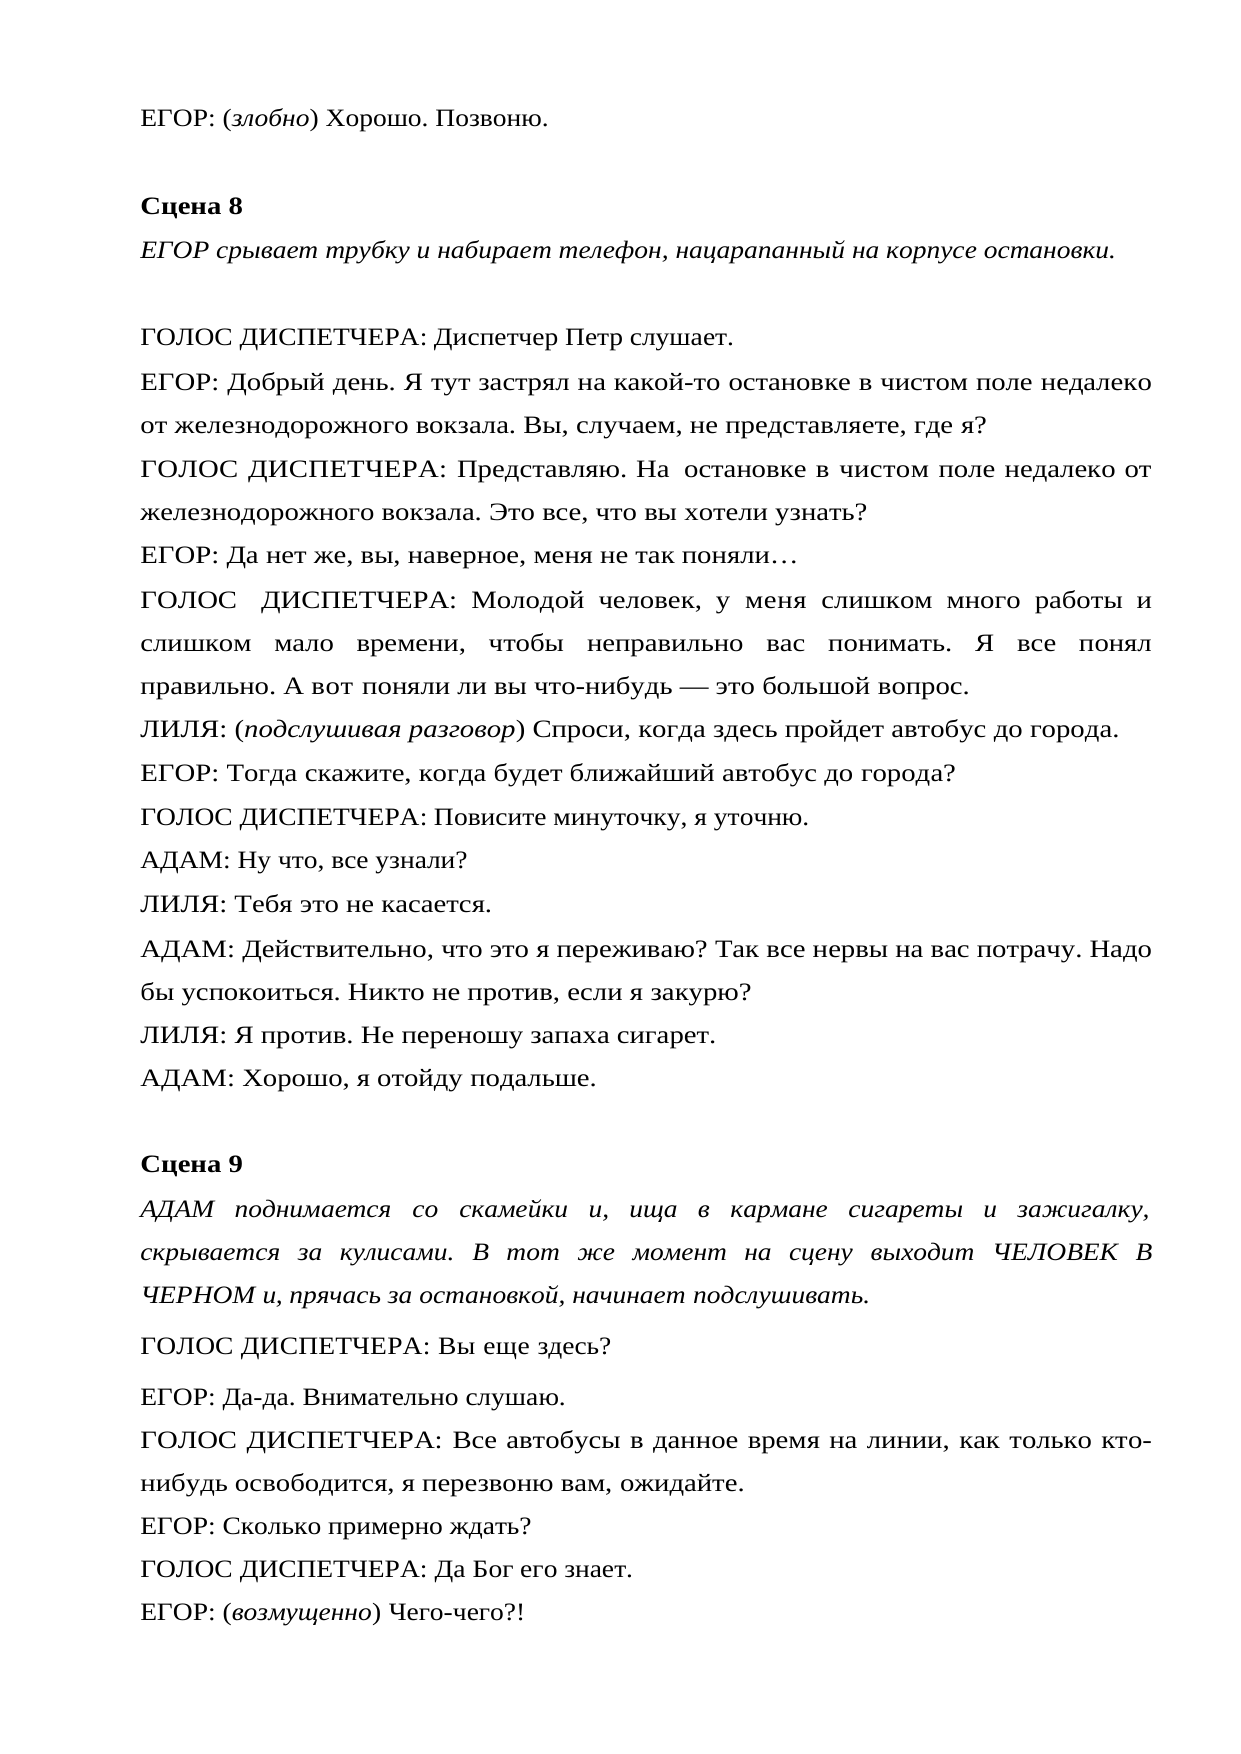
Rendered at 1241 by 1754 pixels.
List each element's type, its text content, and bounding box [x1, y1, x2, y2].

text ГОЛОС ДИСПЕТЧЕРА: Диспетчер Петр слушает. [140, 322, 1152, 351]
subtitle Сцена 9 [140, 1149, 1152, 1178]
text ЕГОР: Сколько примерно ждать? [140, 1511, 1152, 1540]
text ЕГОР: Тогда скажите, когда будет ближайший автобус до города? [140, 758, 1152, 787]
text ЕГОР: (злобно) Хорошо. Позвоню. [140, 103, 1152, 132]
text ГОЛОС ДИСПЕТЧЕРА: Да Бог его знает. [140, 1554, 1152, 1583]
text ЕГОР: Да-да. Внимательно слушаю. [140, 1382, 1152, 1411]
text ГОЛОС ДИСПЕТЧЕРА: Повисите минуточку, я уточню. [140, 802, 1152, 831]
text АДАМ: Действительно, что это я переживаю? Так все нервы на вас потрачу. Надо бы успокоиться. Никто не против, если я закурю? [140, 934, 1152, 1006]
text АДАМ поднимается со скамейки и, ища в кармане сигареты и зажигалку, скрывается за кулисами. В тот же момент на сцену выходит ЧЕЛОВЕК В ЧЕРНОМ и, прячась за остановкой, начинает подслушивать. [140, 1194, 1152, 1309]
text ЛИЛЯ: (подслушивая разговор) Спроси, когда здесь пройдет автобус до города. [140, 714, 1152, 743]
text ГОЛОС ДИСПЕТЧЕРА: Вы еще здесь? [140, 1331, 1152, 1360]
text ЛИЛЯ: Я против. Не переношу запаха сигарет. [140, 1020, 1152, 1049]
text АДАМ: Хорошо, я отойду подальше. [140, 1063, 1152, 1092]
text ЕГОР: Да нет же, вы, наверное, меня не так поняли… [140, 540, 1152, 569]
text ГОЛОС ДИСПЕТЧЕРА: Все автобусы в данное время на линии, как только кто-нибудь освободится, я перезвоню вам, ожидайте. [140, 1425, 1152, 1497]
text ГОЛОС ДИСПЕТЧЕРА: Молодой человек, у меня слишком много работы и слишком мало времени, чтобы неправильно вас понимать. Я все понял правильно. А вот поняли ли вы что-нибудь — это большой вопрос. [140, 585, 1152, 700]
text ЕГОР: Добрый день. Я тут застрял на какой-то остановке в чистом поле недалеко от железнодорожного вокзала. Вы, случаем, не представляете, где я? [140, 367, 1152, 438]
text ЕГОР срывает трубку и набирает телефон, нацарапанный на корпусе остановки. [140, 235, 1152, 263]
subtitle Сцена 8 [140, 191, 1152, 219]
text ЛИЛЯ: Тебя это не касается. [140, 889, 1152, 918]
text ЕГОР: (возмущенно) Чего-чего?! [140, 1597, 1152, 1626]
text АДАМ: Ну что, все узнали? [140, 846, 1152, 874]
text ГОЛОС ДИСПЕТЧЕРА: Представляю. На остановке в чистом поле недалеко от железнодорожного вокзала. Это все, что вы хотели узнать? [140, 454, 1152, 526]
